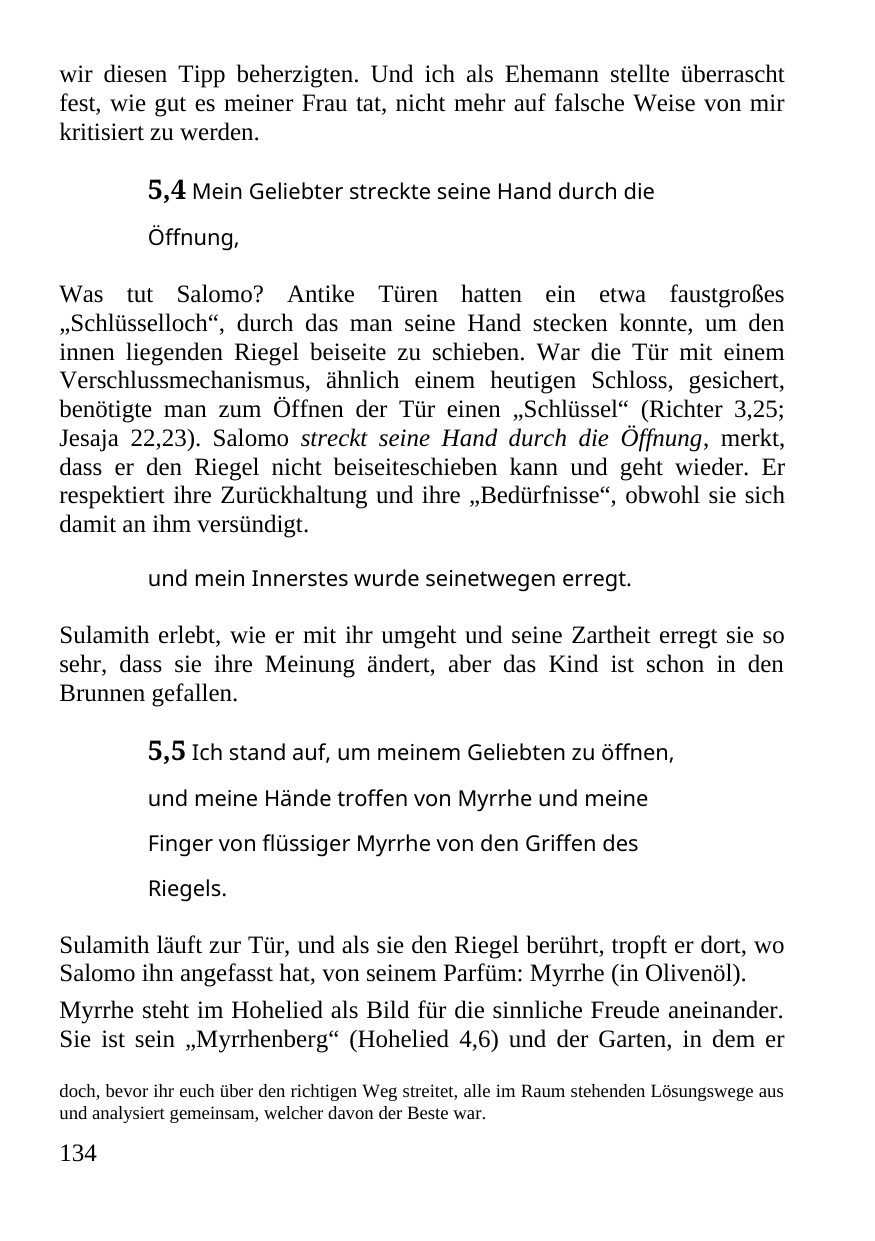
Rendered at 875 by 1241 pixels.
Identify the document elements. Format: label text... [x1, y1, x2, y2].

text 5,4 Mein Geliebter streckte seine Hand durch die Öffnung, [148, 170, 697, 252]
text und mein Innerstes wurde seinetwegen erregt. [148, 563, 697, 593]
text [59, 59, 785, 145]
text Sulamith läuft zur Tür, und als sie den Riegel berührt, tropft er dort, wo Salomo ihn angefasst hat, von seinem Parfüm: Myrrhe (in Olivenöl). [59, 930, 785, 987]
text Was tut Salomo? Antike Türen hatten ein etwa faustgroßes „Schlüsselloch“, durch das man seine Hand stecken konnte, um den innen liegenden Riegel beiseite zu schieben. War die Tür mit einem Verschlussmechanismus, ähnlich einem heutigen Schloss, gesichert, benötigte man zum Öffnen der Tür einen „Schlüssel“ (Richter 3,25; Jesaja 22,23). Salomo streckt seine Hand durch die Öffnung, merkt, dass er den Riegel nicht beiseiteschieben kann und geht wieder. Er respektiert ihre Zurückhaltung und ihre „Bedürfnisse“, obwohl sie sich damit an ihm versündigt. [59, 279, 785, 538]
text Sulamith erlebt, wie er mit ihr umgeht und seine Zartheit erregt sie so sehr, dass sie ihre Meinung ändert, aber das Kind ist schon in den Brunnen gefallen. [59, 620, 785, 706]
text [59, 996, 785, 1053]
text 5,5 Ich stand auf, um meinem Geliebten zu öffnen, und meine Hände troffen von Myrrhe und meine Finger von flüssiger Myrrhe von den Griffen des Riegels. [148, 731, 697, 902]
